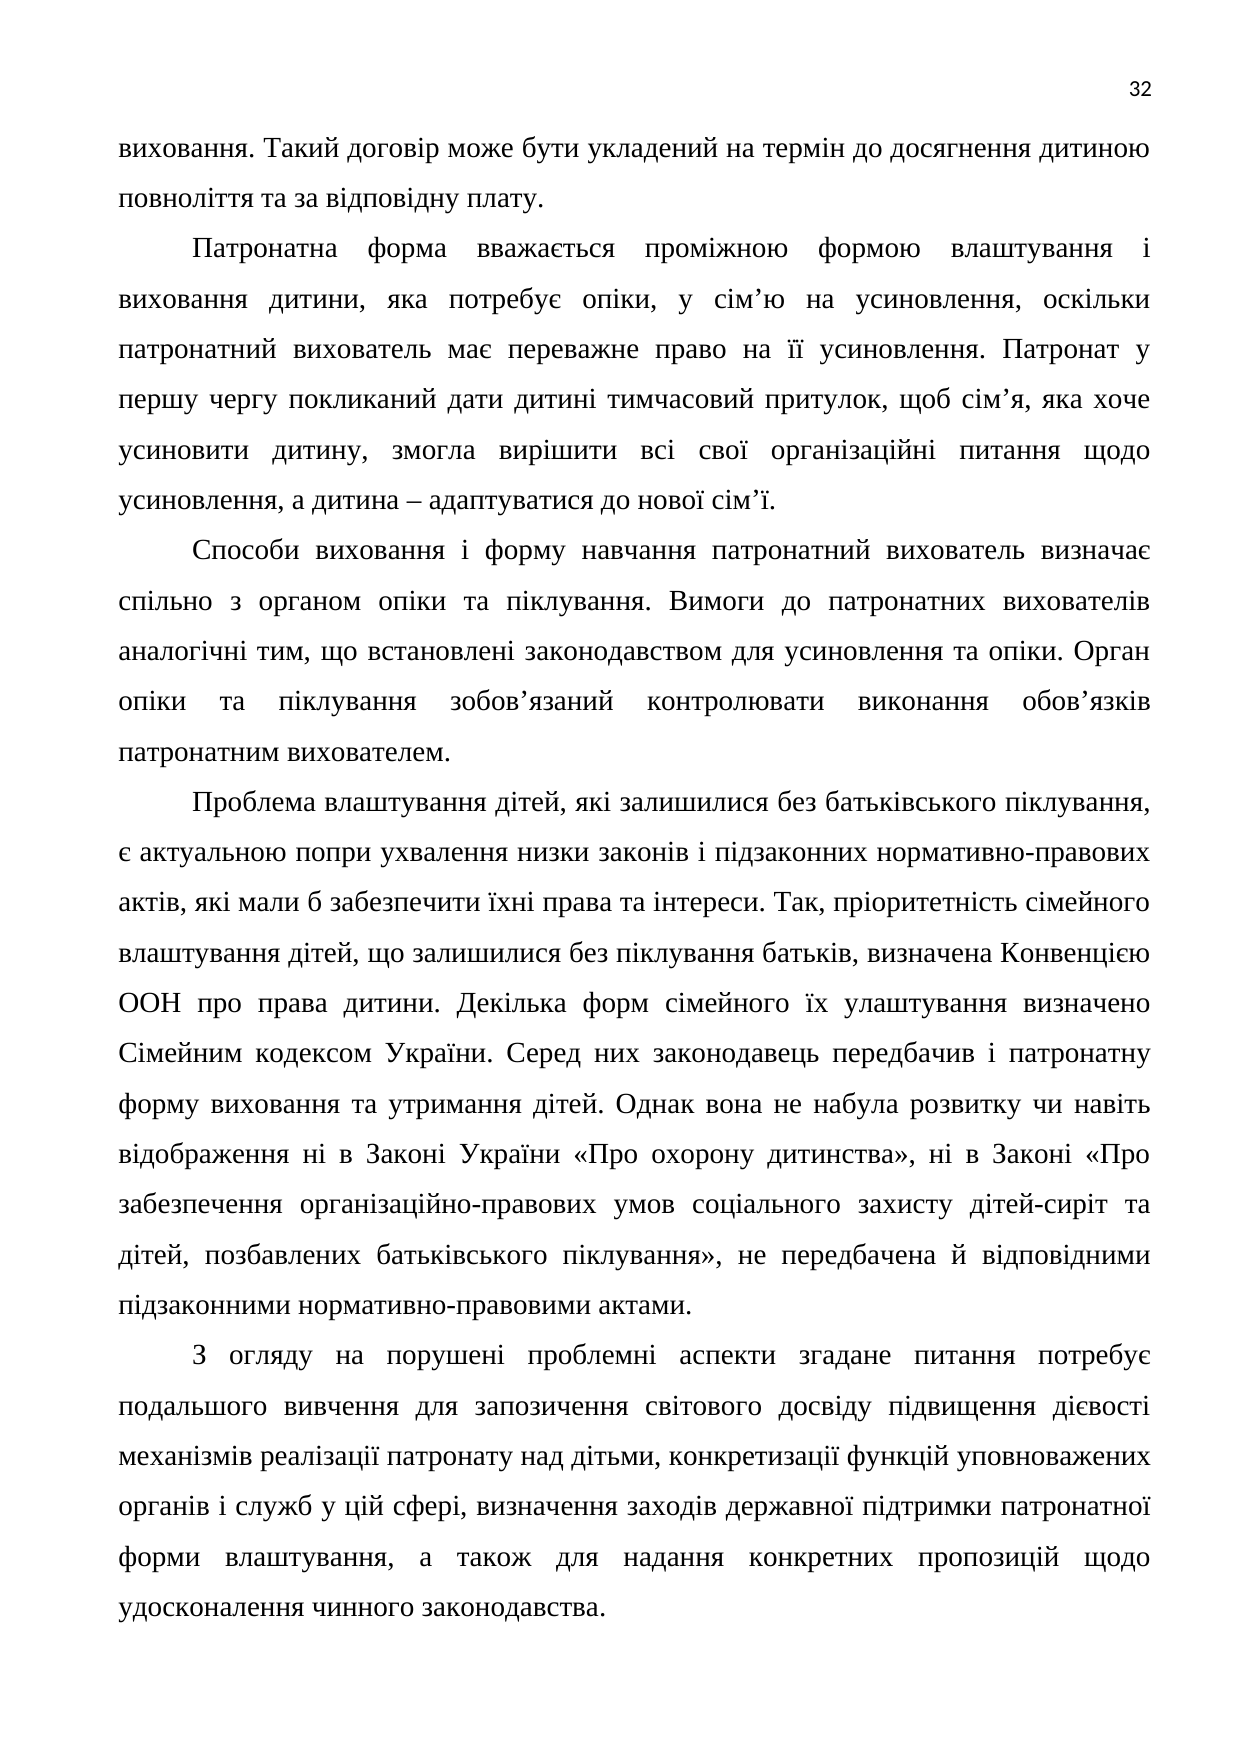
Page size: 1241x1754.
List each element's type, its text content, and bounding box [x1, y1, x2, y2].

text Проблема влаштування дітей, які залишилися без батьківського піклування, є актуальною попри ухвалення низки законів і підзаконних нормативно-правових актів, які мали б забезпечити їхні права та інтереси. Так, пріоритетність сімейного влаштування дітей, що залишилися без піклування батьків, визначена Конвенцією ООН про права дитини. Декілька форм сімейного їх улаштування визначено Сімейним кодексом України. Серед них законодавець передбачив і патронатну форму виховання та утримання дітей. Однак вона не набула розвитку чи навіть відображення ні в Законі України «Про охорону дитинства», ні в Законі «Про забезпечення організаційно-правових умов соціального захисту дітей-сиріт та дітей, позбавлених батьківського піклування», не передбачена й відповідними підзаконними нормативно-правовими актами. [118, 784, 1152, 1321]
text Способи виховання і форму навчання патронатний вихователь визначає спільно з органом опіки та піклування. Вимоги до патронатних вихователів аналогічні тим, що встановлені законодавством для усиновлення та опіки. Орган опіки та піклування зобов’язаний контролювати виконання обов’язків патронатним вихователем. [118, 532, 1152, 767]
text Патронатна форма вважається проміжною формою влаштування і виховання дитини, яка потребує опіки, у сім’ю на усиновлення, оскільки патронатний вихователь має переважне право на її усиновлення. Патронат у першу чергу покликаний дати дитині тимчасовий притулок, щоб сім’я, яка хоче усиновити дитину, змогла вирішити всі свої організаційні питання щодо усиновлення, а дитина – адаптуватися до нової сім’ї. [118, 231, 1152, 516]
text З огляду на порушені проблемні аспекти згадане питання потребує подальшого вивчення для запозичення світового досвіду підвищення дієвості механізмів реалізації патронату над дітьми, конкретизації функцій уповноважених органів і служб у цій сфері, визначення заходів державної підтримки патронатної форми влаштування, а також для надання конкретних пропозицій щодо удосконалення чинного законодавства. [118, 1337, 1152, 1622]
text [118, 130, 1152, 214]
